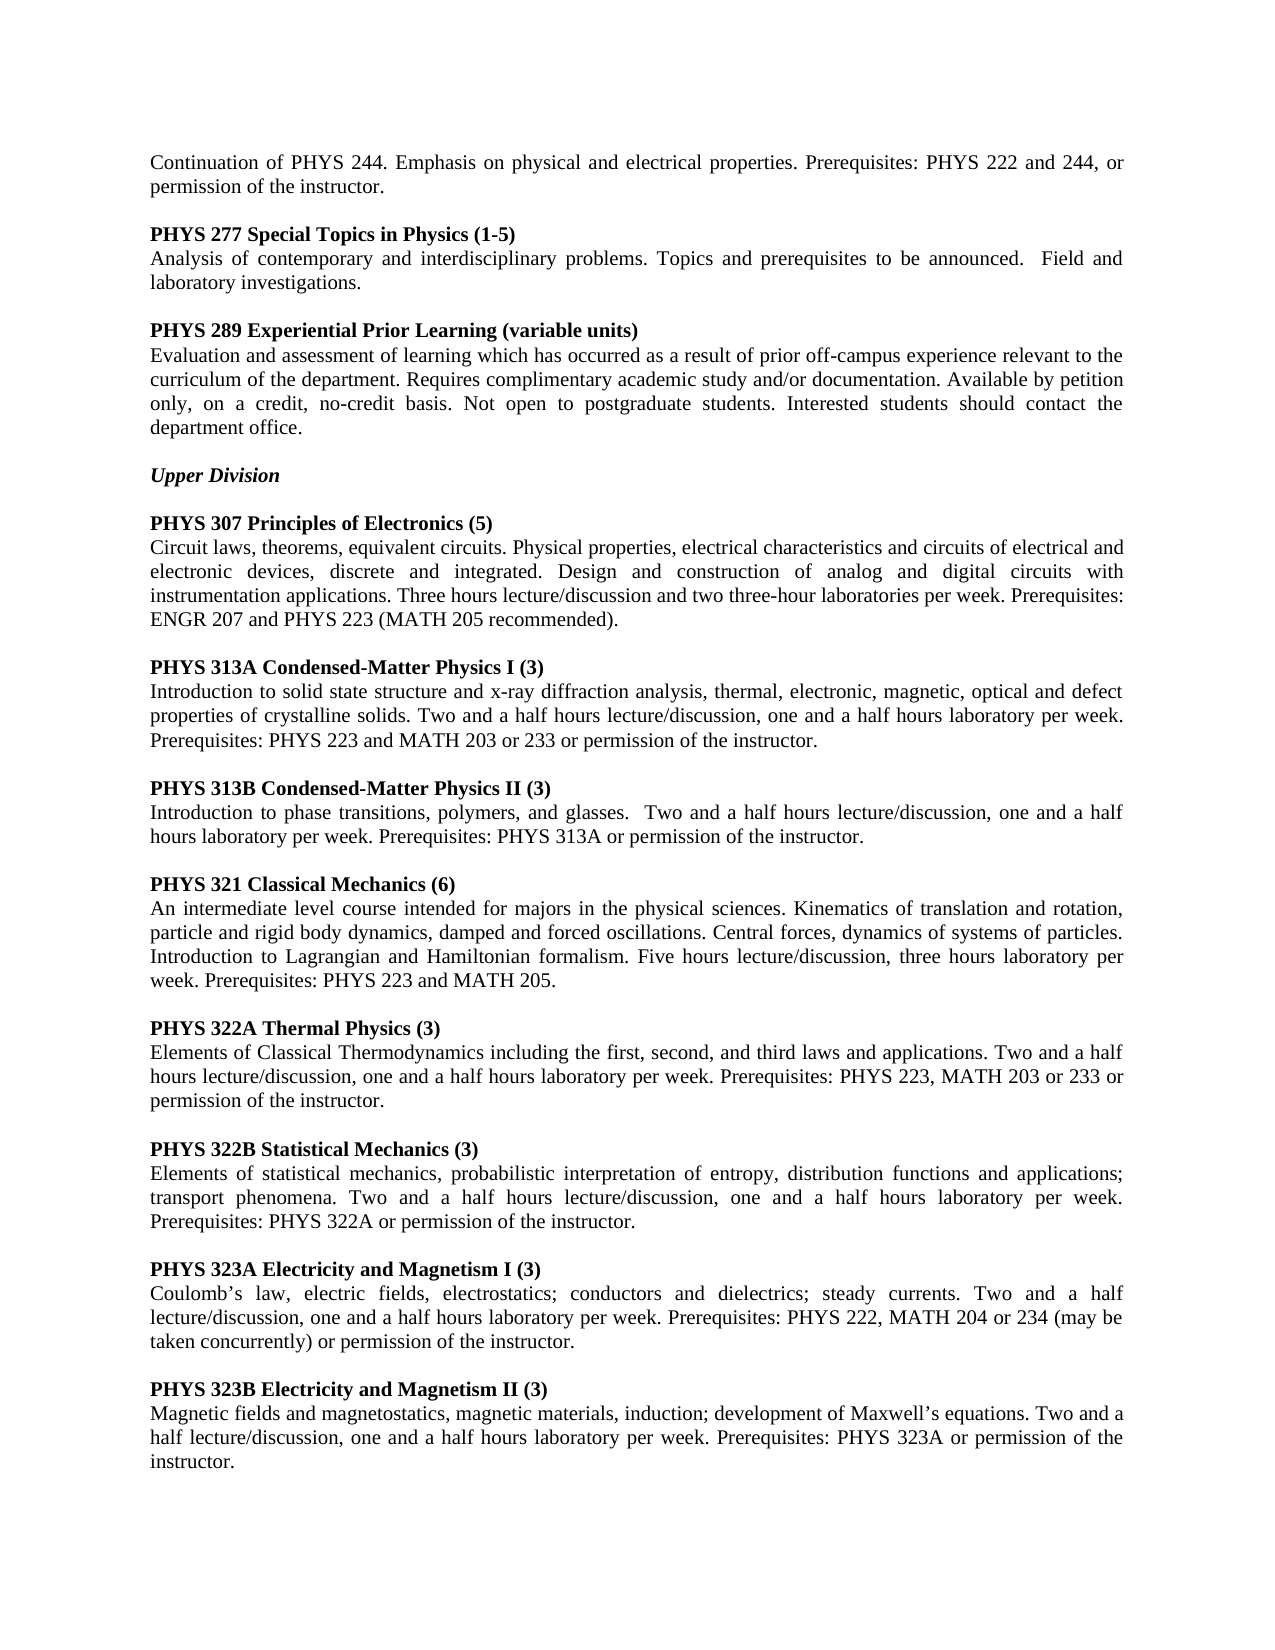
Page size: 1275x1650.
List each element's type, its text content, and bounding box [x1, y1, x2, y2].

text PHYS 322B Statistical Mechanics (3) [150, 1137, 1125, 1161]
text PHYS 313B Condensed-Matter Physics II (3) [150, 776, 1125, 800]
text PHYS 323A Electricity and Magnetism I (3) [150, 1257, 1125, 1281]
text PHYS 307 Principles of Electronics (5) [150, 511, 1125, 535]
text PHYS 321 Classical Mechanics (6) [150, 872, 1125, 896]
text PHYS 322A Thermal Physics (3) [150, 1016, 1125, 1040]
text PHYS 323B Electricity and Magnetism II (3) [150, 1377, 1125, 1401]
text Analysis of contemporary and interdisciplinary problems. Topics and prerequisites to be announced. Field and laboratory investigations. [150, 246, 1125, 294]
text Introduction to phase transitions, polymers, and glasses. Two and a half hours lecture/discussion, one and a half hours laboratory per week. Prerequisites: PHYS 313A or permission of the instructor. [150, 800, 1125, 848]
text Introduction to solid state structure and x-ray diffraction analysis, thermal, electronic, magnetic, optical and defect properties of crystalline solids. Two and a half hours lecture/discussion, one and a half hours laboratory per week. Prerequisites: PHYS 223 and MATH 203 or 233 or permission of the instructor. [150, 679, 1125, 752]
text PHYS 277 Special Topics in Physics (1-5) [150, 222, 1125, 246]
text Coulomb’s law, electric fields, electrostatics; conductors and dielectrics; steady currents. Two and a half lecture/discussion, one and a half hours laboratory per week. Prerequisites: PHYS 222, MATH 204 or 234 (may be taken concurrently) or permission of the instructor. [150, 1281, 1125, 1353]
text PHYS 313A Condensed-Matter Physics I (3) [150, 655, 1125, 679]
text An intermediate level course intended for majors in the physical sciences. Kinematics of translation and rotation, particle and rigid body dynamics, damped and forced oscillations. Central forces, dynamics of systems of particles. Introduction to Lagrangian and Hamiltonian formalism. Five hours lecture/discussion, three hours laboratory per week. Prerequisites: PHYS 223 and MATH 205. [150, 896, 1125, 992]
text Continuation of PHYS 244. Emphasis on physical and electrical properties. Prerequisites: PHYS 222 and 244, or permission of the instructor. [150, 150, 1125, 198]
text Evaluation and assessment of learning which has occurred as a result of prior off-campus experience relevant to the curriculum of the department. Requires complimentary academic study and/or documentation. Available by petition only, on a credit, no-credit basis. Not open to postgraduate students. Interested students should contact the department office. [150, 342, 1125, 439]
text Elements of Classical Thermodynamics including the first, second, and third laws and applications. Two and a half hours lecture/discussion, one and a half hours laboratory per week. Prerequisites: PHYS 223, MATH 203 or 233 or permission of the instructor. [150, 1040, 1125, 1112]
text Circuit laws, theorems, equivalent circuits. Physical properties, electrical characteristics and circuits of electrical and electronic devices, discrete and integrated. Design and construction of analog and digital circuits with instrumentation applications. Three hours lecture/discussion and two three-hour laboratories per week. Prerequisites: ENGR 207 and PHYS 223 (MATH 205 recommended). [150, 535, 1125, 631]
text PHYS 289 Experiential Prior Learning (variable units) [150, 318, 1125, 342]
text Elements of statistical mechanics, probabilistic interpretation of entropy, distribution functions and applications; transport phenomena. Two and a half hours lecture/discussion, one and a half hours laboratory per week. Prerequisites: PHYS 322A or permission of the instructor. [150, 1161, 1125, 1233]
text Magnetic fields and magnetostatics, magnetic materials, induction; development of Maxwell’s equations. Two and a half lecture/discussion, one and a half hours laboratory per week. Prerequisites: PHYS 323A or permission of the instructor. [150, 1401, 1125, 1473]
text Upper Division [150, 463, 1125, 487]
